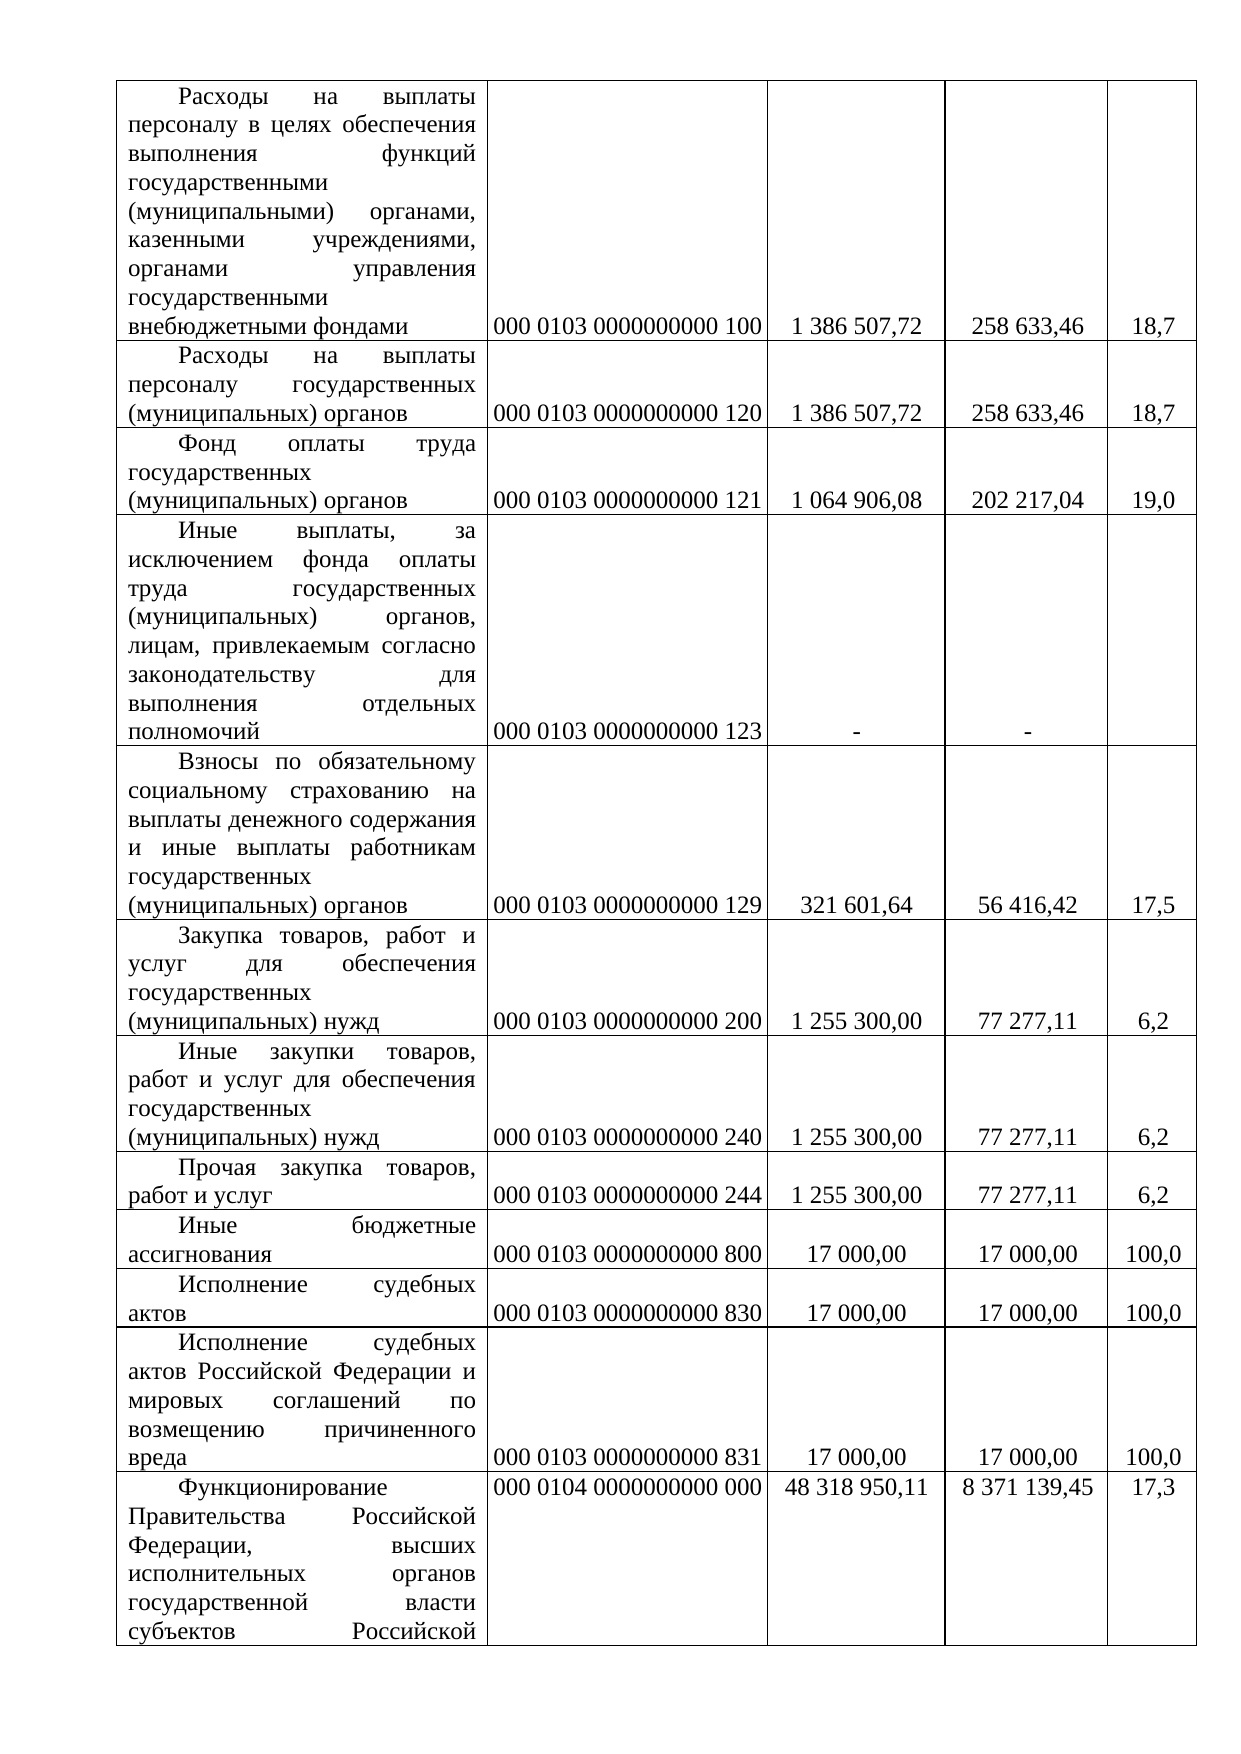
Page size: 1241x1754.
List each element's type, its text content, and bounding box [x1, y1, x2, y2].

table_cell 000 0103 0000000000 123 [488, 515, 767, 745]
table_cell 6,2 [1108, 920, 1196, 1035]
table_cell 18,7 [1108, 341, 1196, 427]
table_cell 202 217,04 [946, 428, 1107, 514]
table_cell 17 000,00 [946, 1328, 1107, 1471]
table_cell 56 416,42 [946, 746, 1107, 919]
table_cell 000 0103 0000000000 831 [488, 1328, 767, 1471]
table_cell 000 0103 0000000000 800 [488, 1210, 767, 1268]
table_cell 6,2 [1108, 1152, 1196, 1209]
table_cell 77 277,11 [946, 1152, 1107, 1209]
table_cell 6,2 [1108, 1036, 1196, 1151]
table_cell 17 000,00 [768, 1210, 944, 1268]
table_cell [1108, 515, 1196, 745]
table_cell Иные бюджетные ассигнования [117, 1210, 487, 1268]
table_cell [117, 1472, 487, 1645]
table_cell Прочая закупка товаров, работ и услуг [117, 1152, 487, 1209]
table_cell 258 633,46 [946, 341, 1107, 427]
table_cell 77 277,11 [946, 920, 1107, 1035]
table_cell Исполнение судебных актов [117, 1269, 487, 1326]
table_cell 1 064 906,08 [768, 428, 944, 514]
table_cell 18,7 [1108, 81, 1196, 339]
table_cell Исполнение судебных актов Российской Федерации и мировых соглашений по возмещению причиненного вреда [117, 1328, 487, 1471]
table_cell 000 0103 0000000000 240 [488, 1036, 767, 1151]
table_cell Взносы по обязательному социальному страхованию на выплаты денежного содержания и иные выплаты работникам государственных (муниципальных) органов [117, 746, 487, 919]
table_cell 100,0 [1108, 1269, 1196, 1326]
table_cell 258 633,46 [946, 81, 1107, 339]
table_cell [488, 1472, 767, 1645]
table_cell 17,5 [1108, 746, 1196, 919]
table_cell 1 386 507,72 [768, 81, 944, 339]
table_cell 000 0103 0000000000 830 [488, 1269, 767, 1326]
table_cell 8 371 139,45 [946, 1472, 1107, 1645]
table_cell 17 000,00 [946, 1269, 1107, 1326]
table_cell - [946, 515, 1107, 745]
table_cell 000 0103 0000000000 244 [488, 1152, 767, 1209]
table_cell 000 0103 0000000000 129 [488, 746, 767, 919]
table_cell 77 277,11 [946, 1036, 1107, 1151]
table_cell - [768, 515, 944, 745]
table_cell 000 0103 0000000000 121 [488, 428, 767, 514]
table_cell 19,0 [1108, 428, 1196, 514]
table_cell Фонд оплаты труда государственных (муниципальных) органов [117, 428, 487, 514]
table_cell 17 000,00 [768, 1328, 944, 1471]
table_cell 1 255 300,00 [768, 1036, 944, 1151]
table_cell 1 255 300,00 [768, 1152, 944, 1209]
table_cell Расходы на выплаты персоналу в целях обеспечения выполнения функций государственными (муниципальными) органами, казенными учреждениями, органами управления государственными внебюджетными фондами [117, 81, 487, 339]
table_cell 1 386 507,72 [768, 341, 944, 427]
table_cell 321 601,64 [768, 746, 944, 919]
table_cell 100,0 [1108, 1328, 1196, 1471]
table_cell 17 000,00 [768, 1269, 944, 1326]
table_cell 48 318 950,11 [768, 1472, 944, 1645]
table_cell 1 255 300,00 [768, 920, 944, 1035]
table_cell Иные закупки товаров, работ и услуг для обеспечения государственных (муниципальных) нужд [117, 1036, 487, 1151]
table_cell Расходы на выплаты персоналу государственных (муниципальных) органов [117, 341, 487, 427]
table_cell 000 0103 0000000000 100 [488, 81, 767, 339]
table_cell 17,3 [1108, 1472, 1196, 1645]
table_cell 17 000,00 [946, 1210, 1107, 1268]
table_cell Иные выплаты, за исключением фонда оплаты труда государственных (муниципальных) органов, лицам, привлекаемым согласно законодательству для выполнения отдельных полномочий [117, 515, 487, 745]
table_cell 100,0 [1108, 1210, 1196, 1268]
table_cell 000 0103 0000000000 120 [488, 341, 767, 427]
table_cell 000 0103 0000000000 200 [488, 920, 767, 1035]
table_cell Закупка товаров, работ и услуг для обеспечения государственных (муниципальных) нужд [117, 920, 487, 1035]
